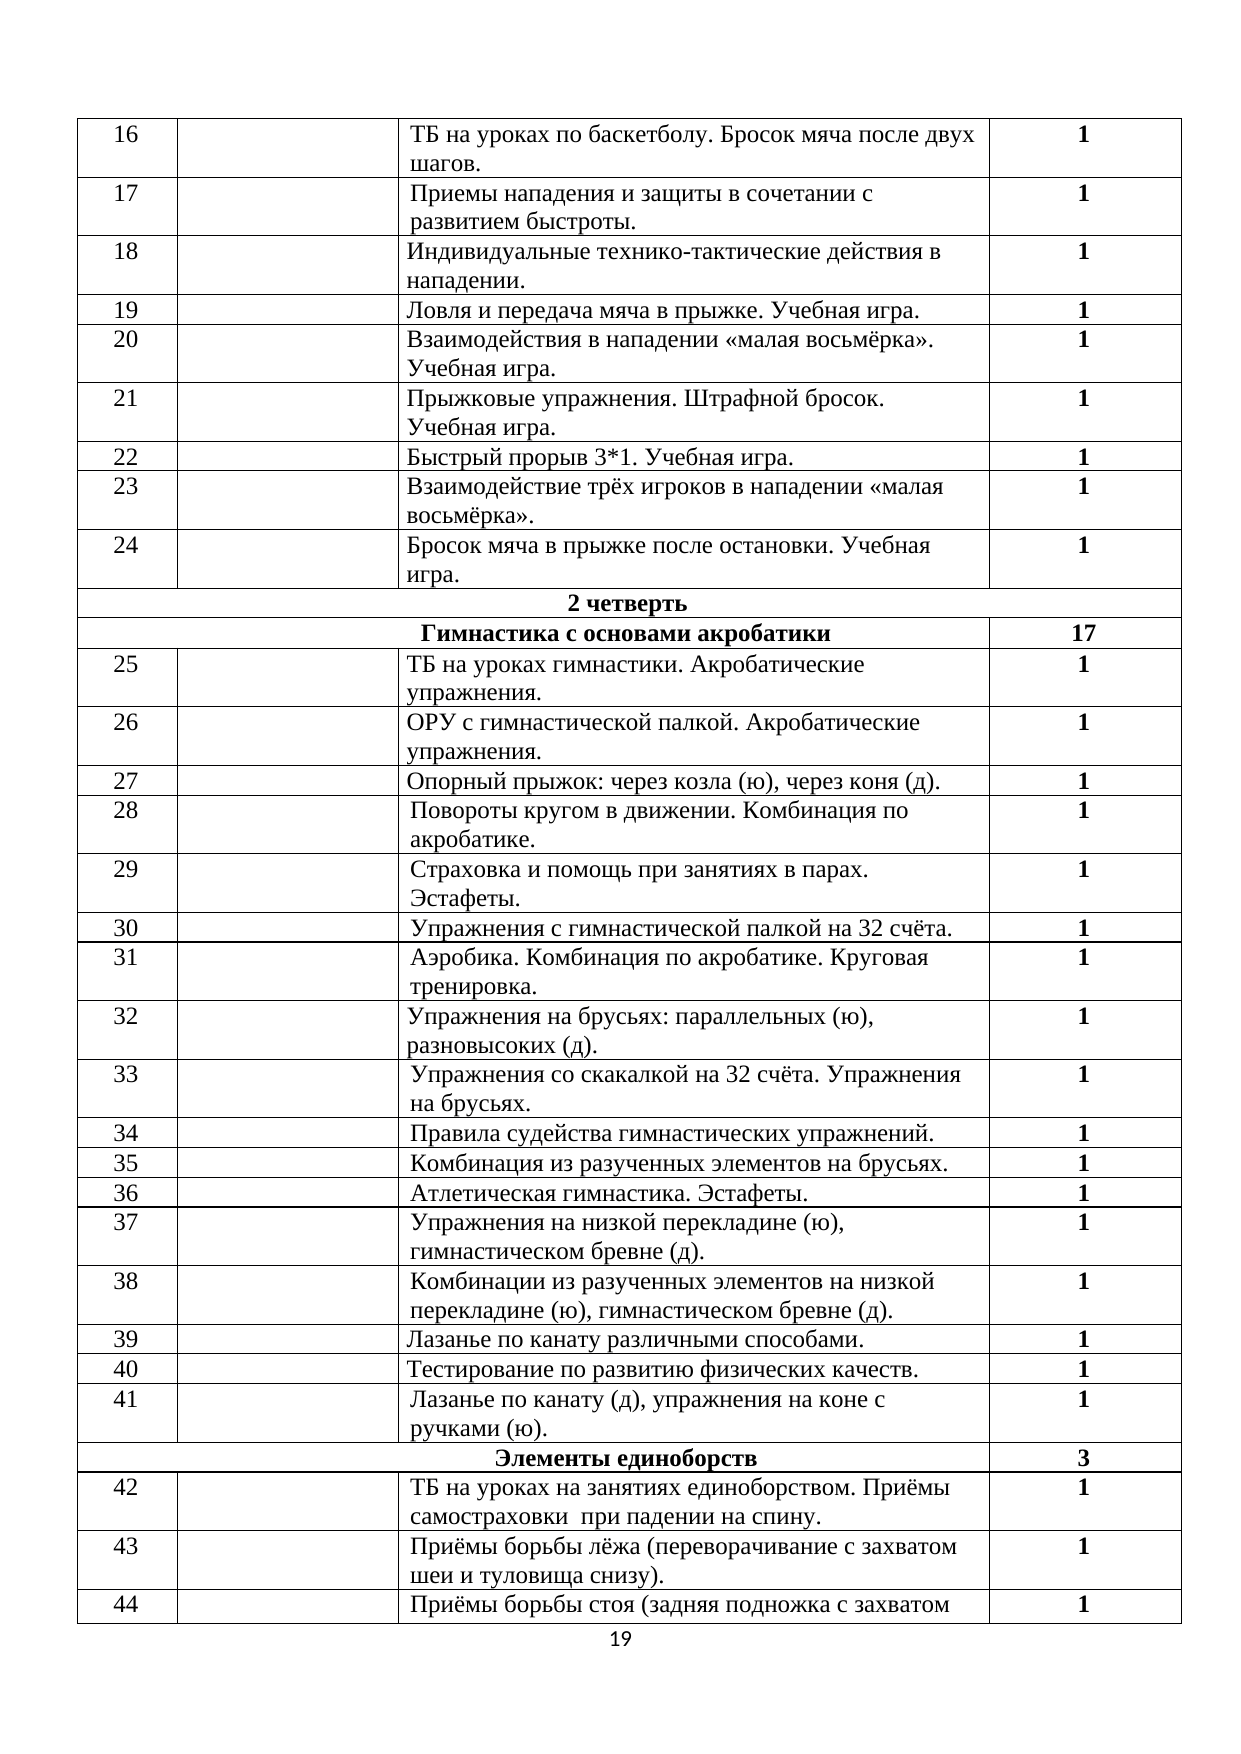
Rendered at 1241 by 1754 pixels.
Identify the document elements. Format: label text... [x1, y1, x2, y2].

table_cell 1 [990, 1060, 1181, 1117]
table_cell 29 [78, 854, 177, 912]
table_cell [178, 1060, 398, 1117]
table_cell 42 [78, 1473, 177, 1530]
table_cell Аэробика. Комбинация по акробатике. Круговая тренировка. [399, 943, 989, 1000]
table_cell 1 [990, 796, 1181, 853]
table_cell 1 [990, 295, 1181, 323]
table_cell ТБ на уроках гимнастики. Акробатические упражнения. [399, 649, 989, 706]
table_cell 25 [78, 649, 177, 706]
table_cell 1 [990, 1590, 1181, 1623]
table_cell 37 [78, 1208, 177, 1265]
table_cell Правила судейства гимнастических упражнений. [399, 1118, 989, 1147]
table_cell Упражнения на брусьях: параллельных (ю), разновысоких (д). [399, 1001, 989, 1058]
table_cell 1 [990, 649, 1181, 706]
table_cell 2 четверть [78, 589, 1181, 617]
table_cell 16 [78, 119, 177, 177]
table_cell 1 [990, 236, 1181, 294]
table_cell 1 [990, 1001, 1181, 1058]
table_cell 1 [990, 707, 1181, 765]
table_cell 39 [78, 1325, 177, 1353]
table_cell 41 [78, 1384, 177, 1442]
table_cell 1 [990, 178, 1181, 235]
table_cell Комбинации из разученных элементов на низкой перекладине (ю), гимнастическом бревне (д). [399, 1266, 989, 1323]
table_cell 28 [78, 796, 177, 853]
table_cell 36 [78, 1178, 177, 1206]
table_cell [178, 1531, 398, 1588]
table_cell [178, 796, 398, 853]
table_cell 3 [990, 1443, 1181, 1471]
table_cell 19 [78, 295, 177, 323]
table_cell 1 [990, 1178, 1181, 1206]
table_cell 22 [78, 442, 177, 470]
table_cell 1 [990, 1325, 1181, 1353]
table_cell 21 [78, 383, 177, 441]
table_cell 1 [990, 119, 1181, 177]
table_cell [178, 178, 398, 235]
table_cell 1 [990, 1384, 1181, 1442]
table_cell 1 [990, 325, 1181, 382]
table_cell Гимнастика с основами акробатики [78, 618, 989, 648]
table_cell 44 [78, 1590, 177, 1623]
table_cell 1 [990, 471, 1181, 529]
table_cell 30 [78, 913, 177, 941]
table_cell Комбинация из разученных элементов на брусьях. [399, 1148, 989, 1177]
table_cell [178, 1118, 398, 1147]
table_cell Упражнения с гимнастической палкой на 32 счёта. [399, 913, 989, 941]
table_cell 33 [78, 1060, 177, 1117]
table_cell [178, 1354, 398, 1383]
table_cell Атлетическая гимнастика. Эстафеты. [399, 1178, 989, 1206]
table_cell [178, 1178, 398, 1206]
table_cell [178, 1148, 398, 1177]
table_cell [178, 1473, 398, 1530]
table_cell 1 [990, 1266, 1181, 1323]
table_cell [178, 236, 398, 294]
table_cell [178, 707, 398, 765]
table_cell Опорный прыжок: через козла (ю), через коня (д). [399, 766, 989, 794]
table_cell [178, 1208, 398, 1265]
table_cell Лазанье по канату различными способами. [399, 1325, 989, 1353]
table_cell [399, 1590, 989, 1623]
table_cell 27 [78, 766, 177, 794]
table_cell ТБ на уроках по баскетболу. Бросок мяча после двух шагов. [399, 119, 989, 177]
table_cell 1 [990, 766, 1181, 794]
table_cell [178, 766, 398, 794]
table_cell Взаимодействие трёх игроков в нападении «малая восьмёрка». [399, 471, 989, 529]
table_cell 35 [78, 1148, 177, 1177]
table_cell 32 [78, 1001, 177, 1058]
table_cell 1 [990, 1148, 1181, 1177]
table_cell [178, 383, 398, 441]
table_cell 24 [78, 530, 177, 587]
table_cell [178, 325, 398, 382]
table_cell 1 [990, 1473, 1181, 1530]
table_cell Взаимодействия в нападении «малая восьмёрка». Учебная игра. [399, 325, 989, 382]
table_cell Приёмы борьбы лёжа (переворачивание с захватом шеи и туловища снизу). [399, 1531, 989, 1588]
table_cell Лазанье по канату (д), упражнения на коне с ручками (ю). [399, 1384, 989, 1442]
table_cell Повороты кругом в движении. Комбинация по акробатике. [399, 796, 989, 853]
table_cell ОРУ с гимнастической палкой. Акробатические упражнения. [399, 707, 989, 765]
table_cell Бросок мяча в прыжке после остановки. Учебная игра. [399, 530, 989, 587]
table_cell [178, 119, 398, 177]
table_cell 1 [990, 1354, 1181, 1383]
table_cell Быстрый прорыв 3*1. Учебная игра. [399, 442, 989, 470]
table_cell 23 [78, 471, 177, 529]
table_cell Элементы единоборств [78, 1443, 989, 1471]
table_cell 1 [990, 913, 1181, 941]
table_cell 20 [78, 325, 177, 382]
table_cell 1 [990, 383, 1181, 441]
table_cell [178, 295, 398, 323]
table_cell Страховка и помощь при занятиях в парах. Эстафеты. [399, 854, 989, 912]
table_cell [178, 471, 398, 529]
table_cell Тестирование по развитию физических качеств. [399, 1354, 989, 1383]
table_cell Индивидуальные технико-тактические действия в нападении. [399, 236, 989, 294]
table_cell 1 [990, 854, 1181, 912]
table_cell 17 [990, 618, 1181, 648]
table_cell [178, 530, 398, 587]
table_cell 1 [990, 530, 1181, 587]
table_cell 1 [990, 1531, 1181, 1588]
table_cell 17 [78, 178, 177, 235]
table_cell [178, 1590, 398, 1623]
table_cell 40 [78, 1354, 177, 1383]
table_cell 43 [78, 1531, 177, 1588]
table_cell [178, 913, 398, 941]
table_cell [178, 1384, 398, 1442]
table_cell ТБ на уроках на занятиях единоборством. Приёмы самостраховки при падении на спину. [399, 1473, 989, 1530]
table_cell 18 [78, 236, 177, 294]
table_cell 1 [990, 1208, 1181, 1265]
table_cell [178, 943, 398, 1000]
table_cell 1 [990, 943, 1181, 1000]
table_cell [178, 649, 398, 706]
table_cell Приемы нападения и защиты в сочетании с развитием быстроты. [399, 178, 989, 235]
table_cell 31 [78, 943, 177, 1000]
table_cell Упражнения со скакалкой на 32 счёта. Упражнения на брусьях. [399, 1060, 989, 1117]
table_cell 38 [78, 1266, 177, 1323]
table_cell [178, 1266, 398, 1323]
table_cell 26 [78, 707, 177, 765]
table_cell 1 [990, 1118, 1181, 1147]
table_cell Упражнения на низкой перекладине (ю), гимнастическом бревне (д). [399, 1208, 989, 1265]
table_cell [178, 854, 398, 912]
table_cell [178, 1001, 398, 1058]
table_cell Прыжковые упражнения. Штрафной бросок. Учебная игра. [399, 383, 989, 441]
table_cell [178, 442, 398, 470]
table_cell 1 [990, 442, 1181, 470]
table_cell 34 [78, 1118, 177, 1147]
table_cell Ловля и передача мяча в прыжке. Учебная игра. [399, 295, 989, 323]
table_cell [178, 1325, 398, 1353]
